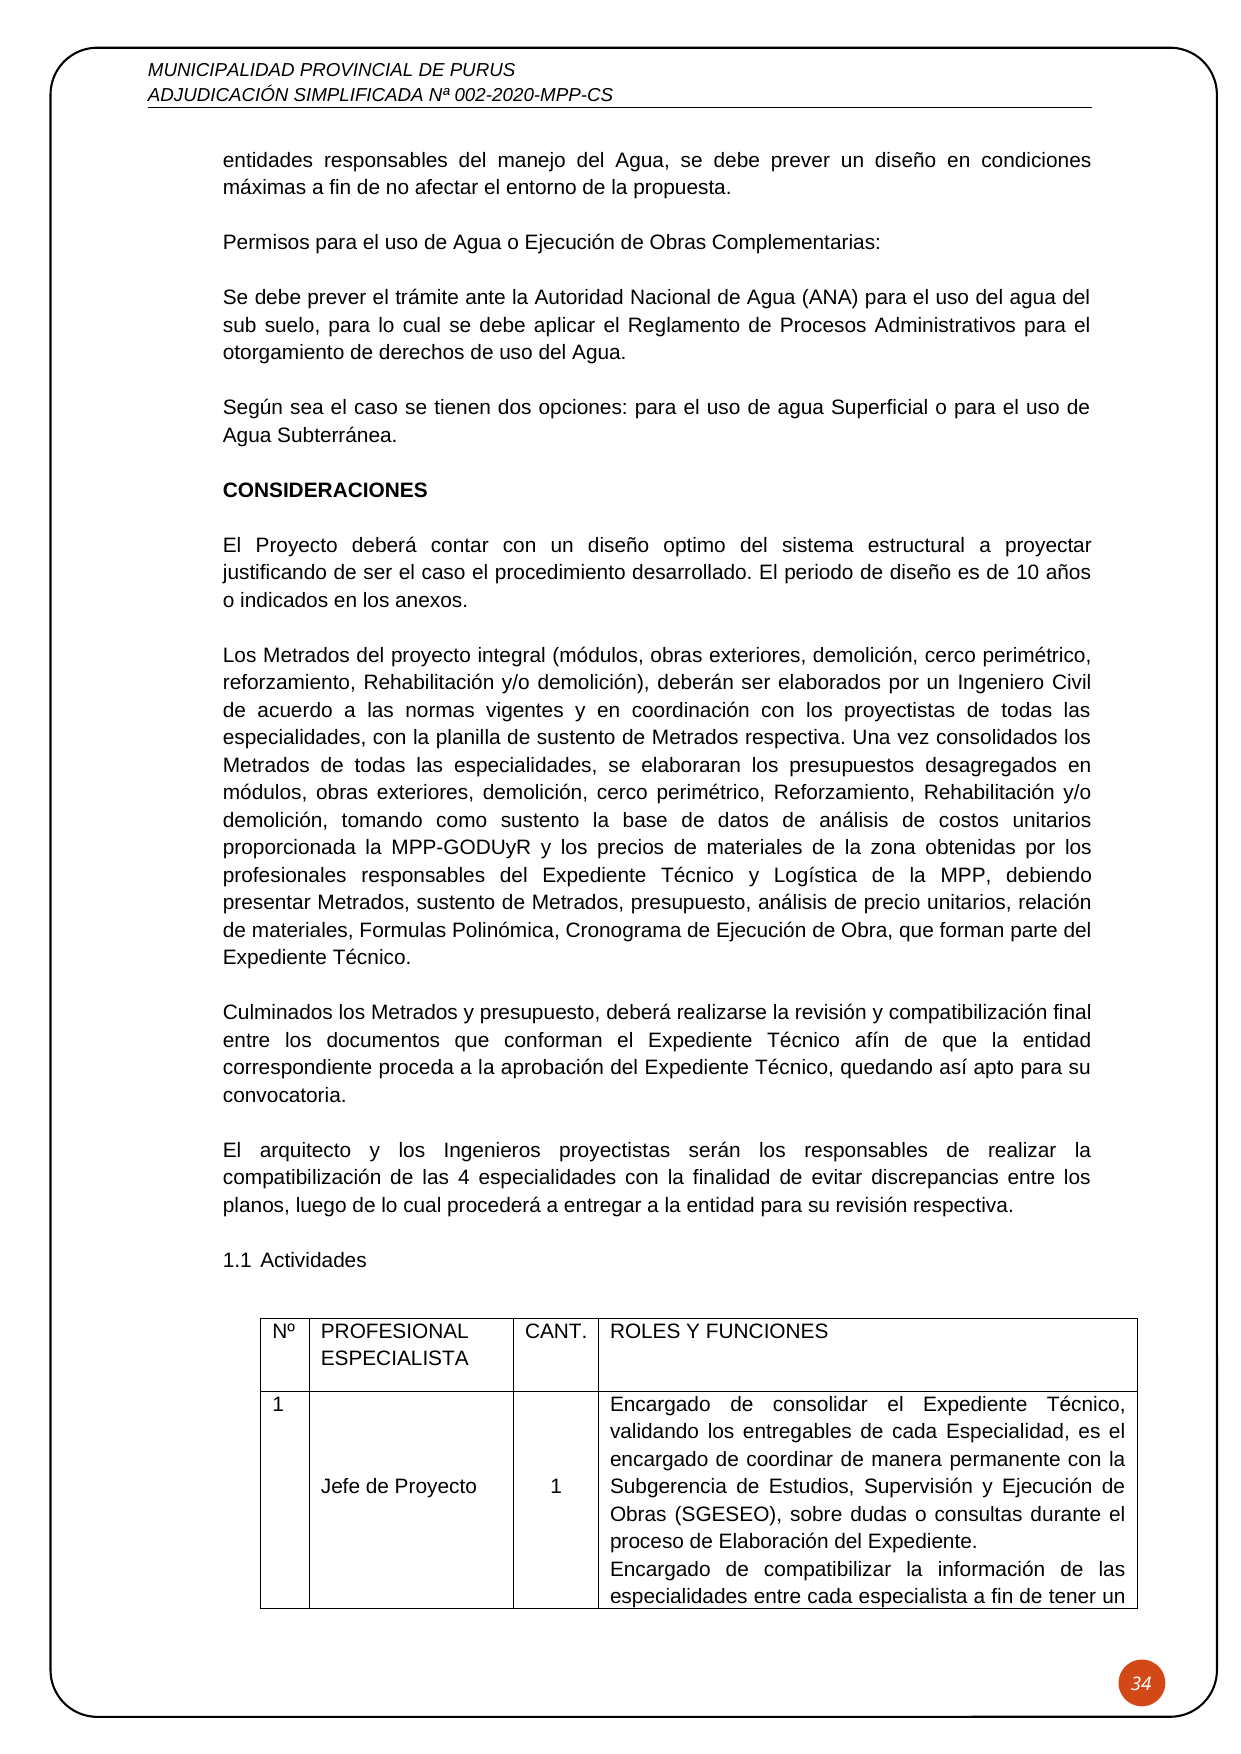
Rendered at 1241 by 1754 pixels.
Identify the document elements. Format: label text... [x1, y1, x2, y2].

table_header CANT. [514, 1319, 598, 1391]
table_cell Jefe de Proyecto [310, 1392, 513, 1608]
list Se debe prever el trámite ante la Autoridad Nacional de Agua (ANA) para el uso del agua del sub suelo, para lo cual se debe aplicar el Reglamento de Procesos Administrativos para el otorgamiento de derechos de uso del Agua. [223, 285, 1092, 364]
list El arquitecto y los Ingenieros proyectistas serán los responsables de realizar la compatibilización de las 4 especialidades con la finalidad de evitar discrepancias entre los planos, luego de lo cual procederá a entregar a la entidad para su revisión respectiva. [223, 1138, 1092, 1217]
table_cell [599, 1392, 1137, 1608]
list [223, 148, 1092, 199]
list Según sea el caso se tienen dos opciones: para el uso de agua Superficial o para el uso de Agua Subterránea. [223, 395, 1092, 447]
list El Proyecto deberá contar con un diseño optimo del sistema estructural a proyectar justificando de ser el caso el procedimiento desarrollado. El periodo de diseño es de 10 años o indicados en los anexos. [223, 533, 1092, 612]
table_cell 1 [261, 1392, 309, 1608]
list Actividades [223, 1248, 1092, 1272]
table_header ROLES Y FUNCIONES [599, 1319, 1137, 1391]
table_header PROFESIONAL ESPECIALISTA [310, 1319, 513, 1391]
list Culminados los Metrados y presupuesto, deberá realizarse la revisión y compatibilización final entre los documentos que conforman el Expediente Técnico afín de que la entidad correspondiente proceda a la aprobación del Expediente Técnico, quedando así apto para su convocatoria. [223, 1000, 1092, 1107]
table_cell 1 [514, 1392, 598, 1608]
list Los Metrados del proyecto integral (módulos, obras exteriores, demolición, cerco perimétrico, reforzamiento, Rehabilitación y/o demolición), deberán ser elaborados por un Ingeniero Civil de acuerdo a las normas vigentes y en coordinación con los proyectistas de todas las especialidades, con la planilla de sustento de Metrados respectiva. Una vez consolidados los Metrados de todas las especialidades, se elaboraran los presupuestos desagregados en módulos, obras exteriores, demolición, cerco perimétrico, Reforzamiento, Rehabilitación y/o demolición, tomando como sustento la base de datos de análisis de costos unitarios proporcionada la MPP-GODUyR y los precios de materiales de la zona obtenidas por los profesionales responsables del Expediente Técnico y Logística de la MPP, debiendo presentar Metrados, sustento de Metrados, presupuesto, análisis de precio unitarios, relación de materiales, Formulas Polinómica, Cronograma de Ejecución de Obra, que forman parte del Expediente Técnico. [223, 643, 1092, 969]
list CONSIDERACIONES [223, 478, 1092, 502]
list Permisos para el uso de Agua o Ejecución de Obras Complementarias: [223, 230, 1092, 254]
table_header Nº [261, 1319, 309, 1391]
